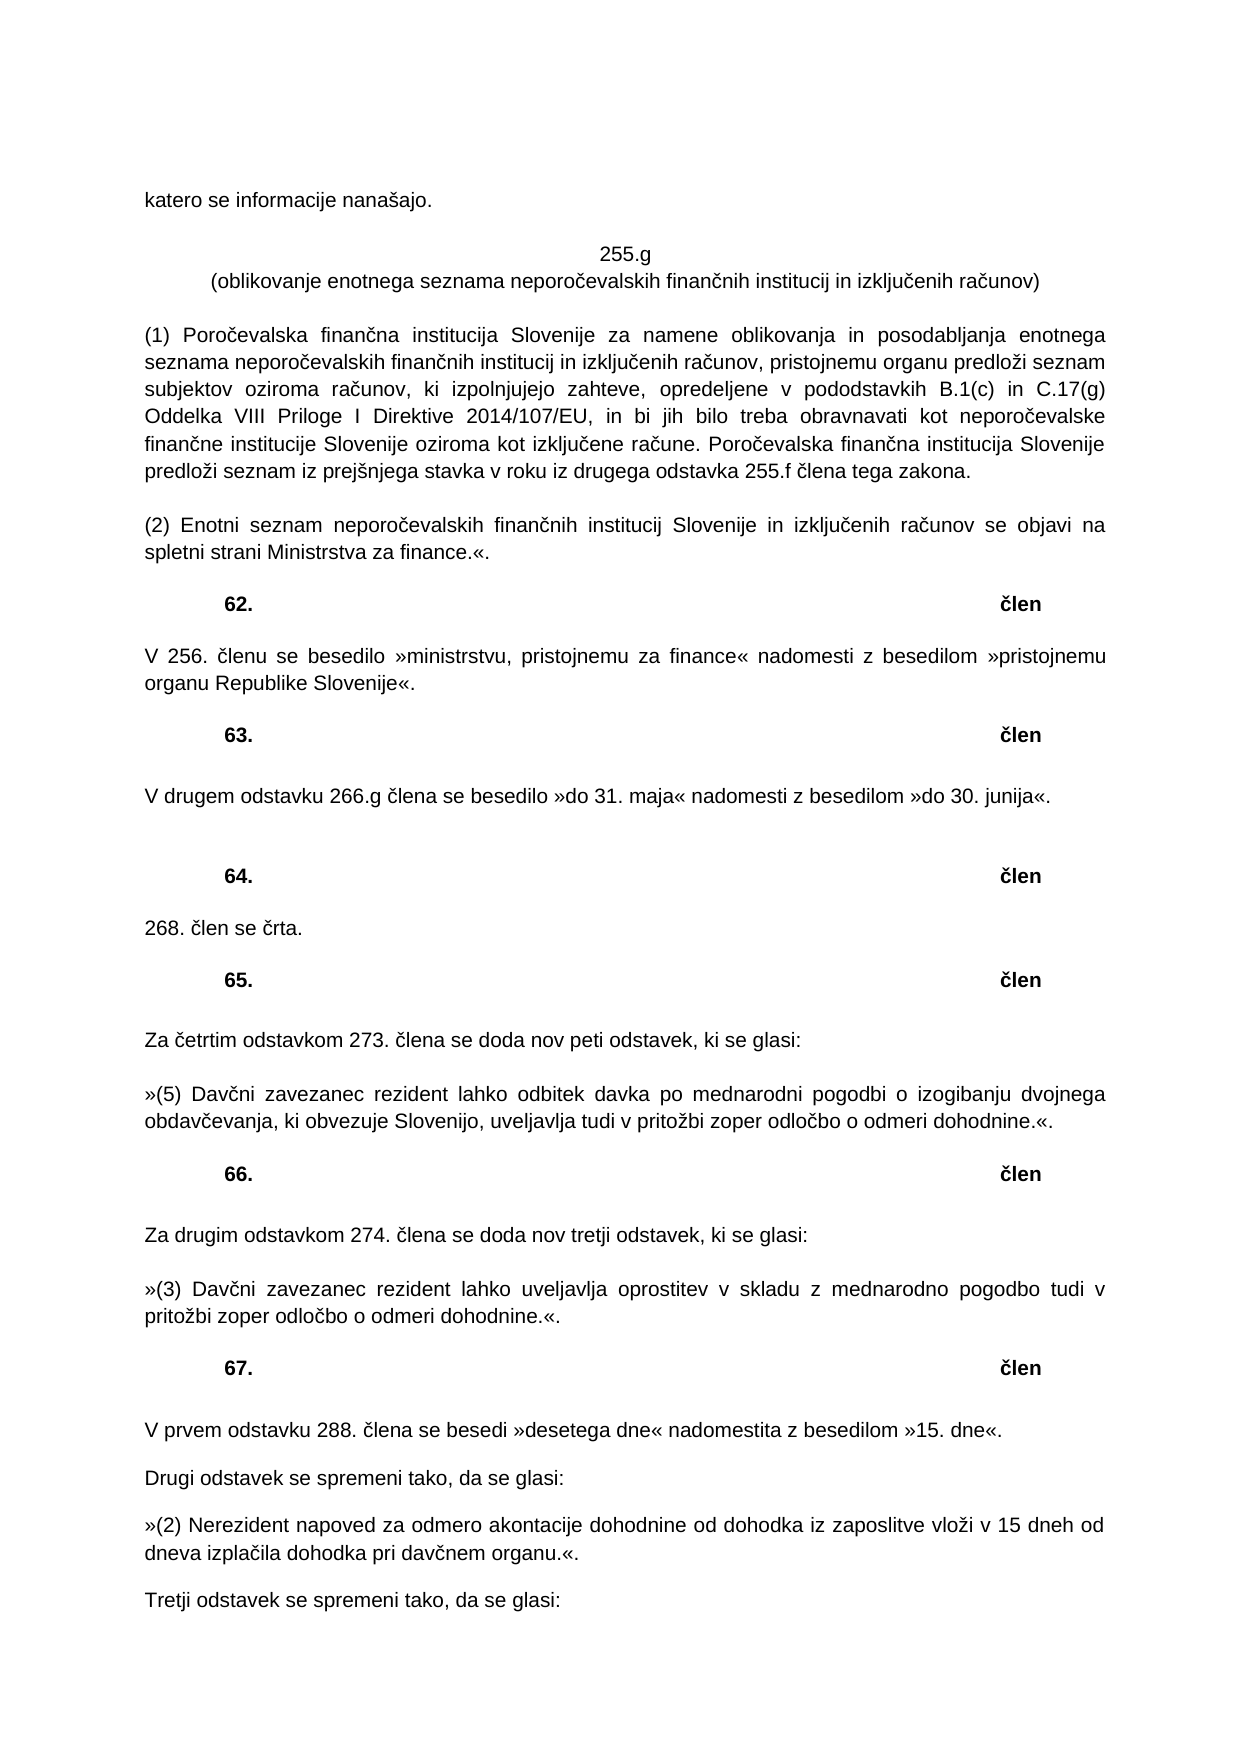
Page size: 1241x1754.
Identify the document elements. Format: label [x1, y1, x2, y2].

table_cell [133, 185, 1118, 1633]
